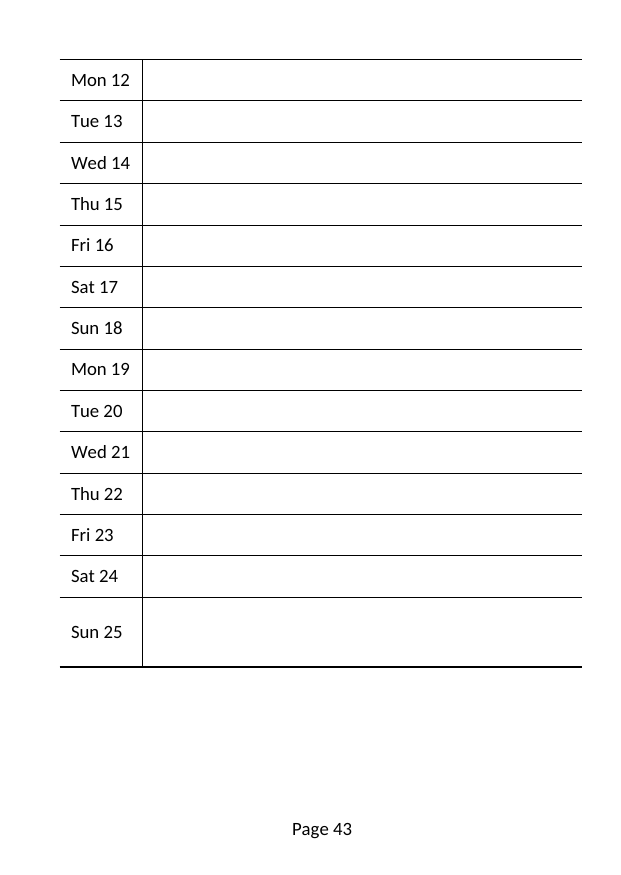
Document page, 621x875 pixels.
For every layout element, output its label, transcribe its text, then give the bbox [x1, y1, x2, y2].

table_cell Wed 21 [60, 432, 142, 473]
table_cell Thu 22 [60, 474, 142, 514]
table_cell Fri 23 [60, 515, 142, 555]
table_cell [143, 556, 582, 597]
table_cell [143, 474, 582, 514]
table_cell [143, 184, 582, 224]
table_cell [143, 143, 582, 183]
table_cell Wed 14 [60, 143, 142, 183]
table_cell Sat 24 [60, 556, 142, 597]
table_cell [143, 350, 582, 390]
table_cell Mon 19 [60, 350, 142, 390]
table_cell [143, 391, 582, 431]
table_cell [143, 308, 582, 348]
table_cell [143, 267, 582, 307]
table_cell [143, 598, 582, 666]
table_cell Sun 18 [60, 308, 142, 348]
table_cell Sat 17 [60, 267, 142, 307]
table_cell [143, 226, 582, 266]
table_cell [143, 515, 582, 555]
table_cell [143, 101, 582, 142]
table_cell Tue 13 [60, 101, 142, 142]
table_cell Thu 15 [60, 184, 142, 224]
table_cell [143, 60, 582, 100]
table_cell Fri 16 [60, 226, 142, 266]
table_cell Sun 25 [60, 598, 142, 666]
table_cell [143, 432, 582, 473]
table_cell Mon 12 [60, 60, 142, 100]
table_cell Tue 20 [60, 391, 142, 431]
